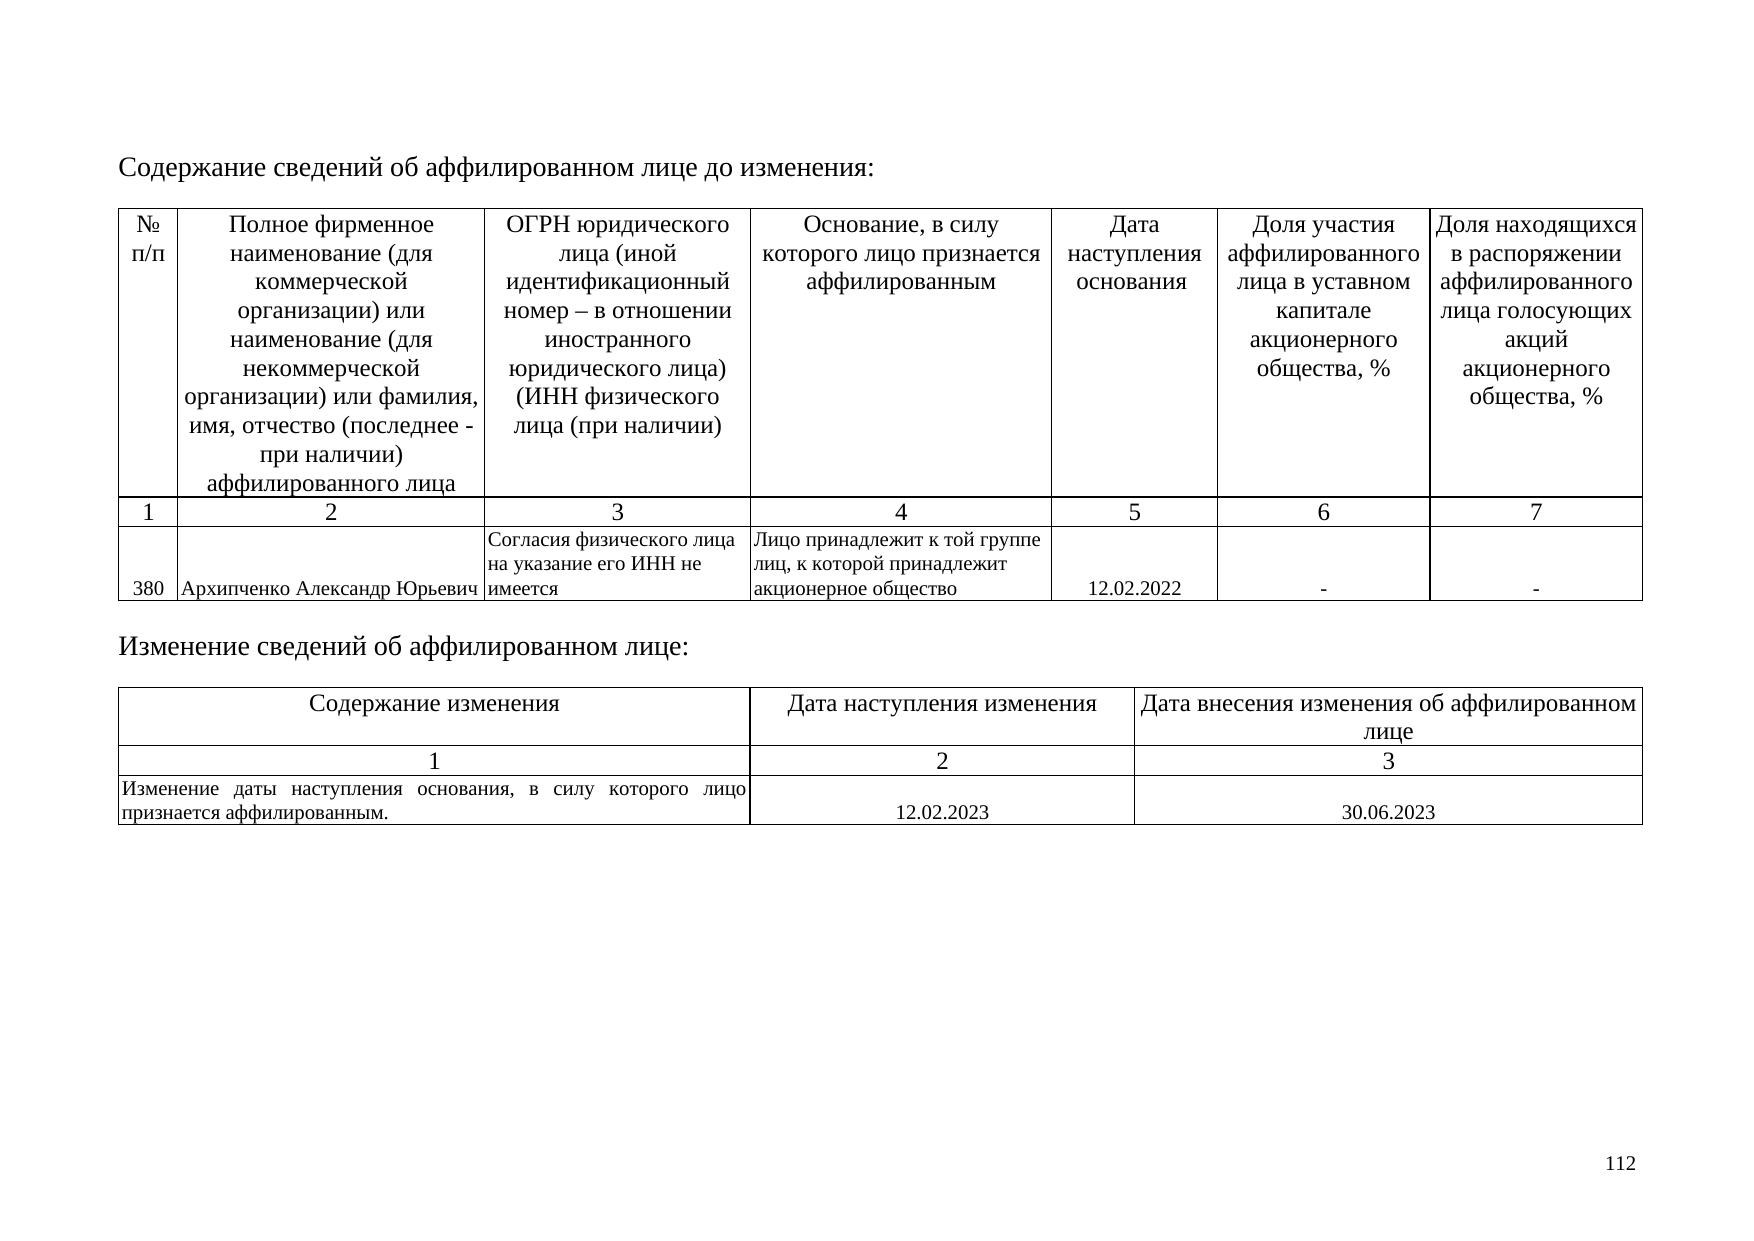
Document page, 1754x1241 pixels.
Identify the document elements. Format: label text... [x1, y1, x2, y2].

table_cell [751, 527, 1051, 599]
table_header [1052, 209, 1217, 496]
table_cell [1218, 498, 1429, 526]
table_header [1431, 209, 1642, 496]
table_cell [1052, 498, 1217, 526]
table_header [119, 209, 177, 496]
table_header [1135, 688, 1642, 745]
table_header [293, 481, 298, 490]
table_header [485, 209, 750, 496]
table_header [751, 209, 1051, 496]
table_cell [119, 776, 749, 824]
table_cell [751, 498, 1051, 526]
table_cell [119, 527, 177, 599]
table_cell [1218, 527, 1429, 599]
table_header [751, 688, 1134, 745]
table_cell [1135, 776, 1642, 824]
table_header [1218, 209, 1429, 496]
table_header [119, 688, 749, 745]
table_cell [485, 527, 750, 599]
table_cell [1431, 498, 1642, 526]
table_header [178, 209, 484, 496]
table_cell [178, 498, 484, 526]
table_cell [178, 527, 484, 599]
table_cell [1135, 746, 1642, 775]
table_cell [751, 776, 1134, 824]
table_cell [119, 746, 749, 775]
text Содержание сведений об аффилированном лице до изменения: [118, 151, 1636, 183]
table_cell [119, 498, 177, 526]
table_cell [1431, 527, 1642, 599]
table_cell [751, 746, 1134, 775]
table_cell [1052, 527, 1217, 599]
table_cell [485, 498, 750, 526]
text Изменение сведений об аффилированном лице: [118, 629, 1636, 662]
